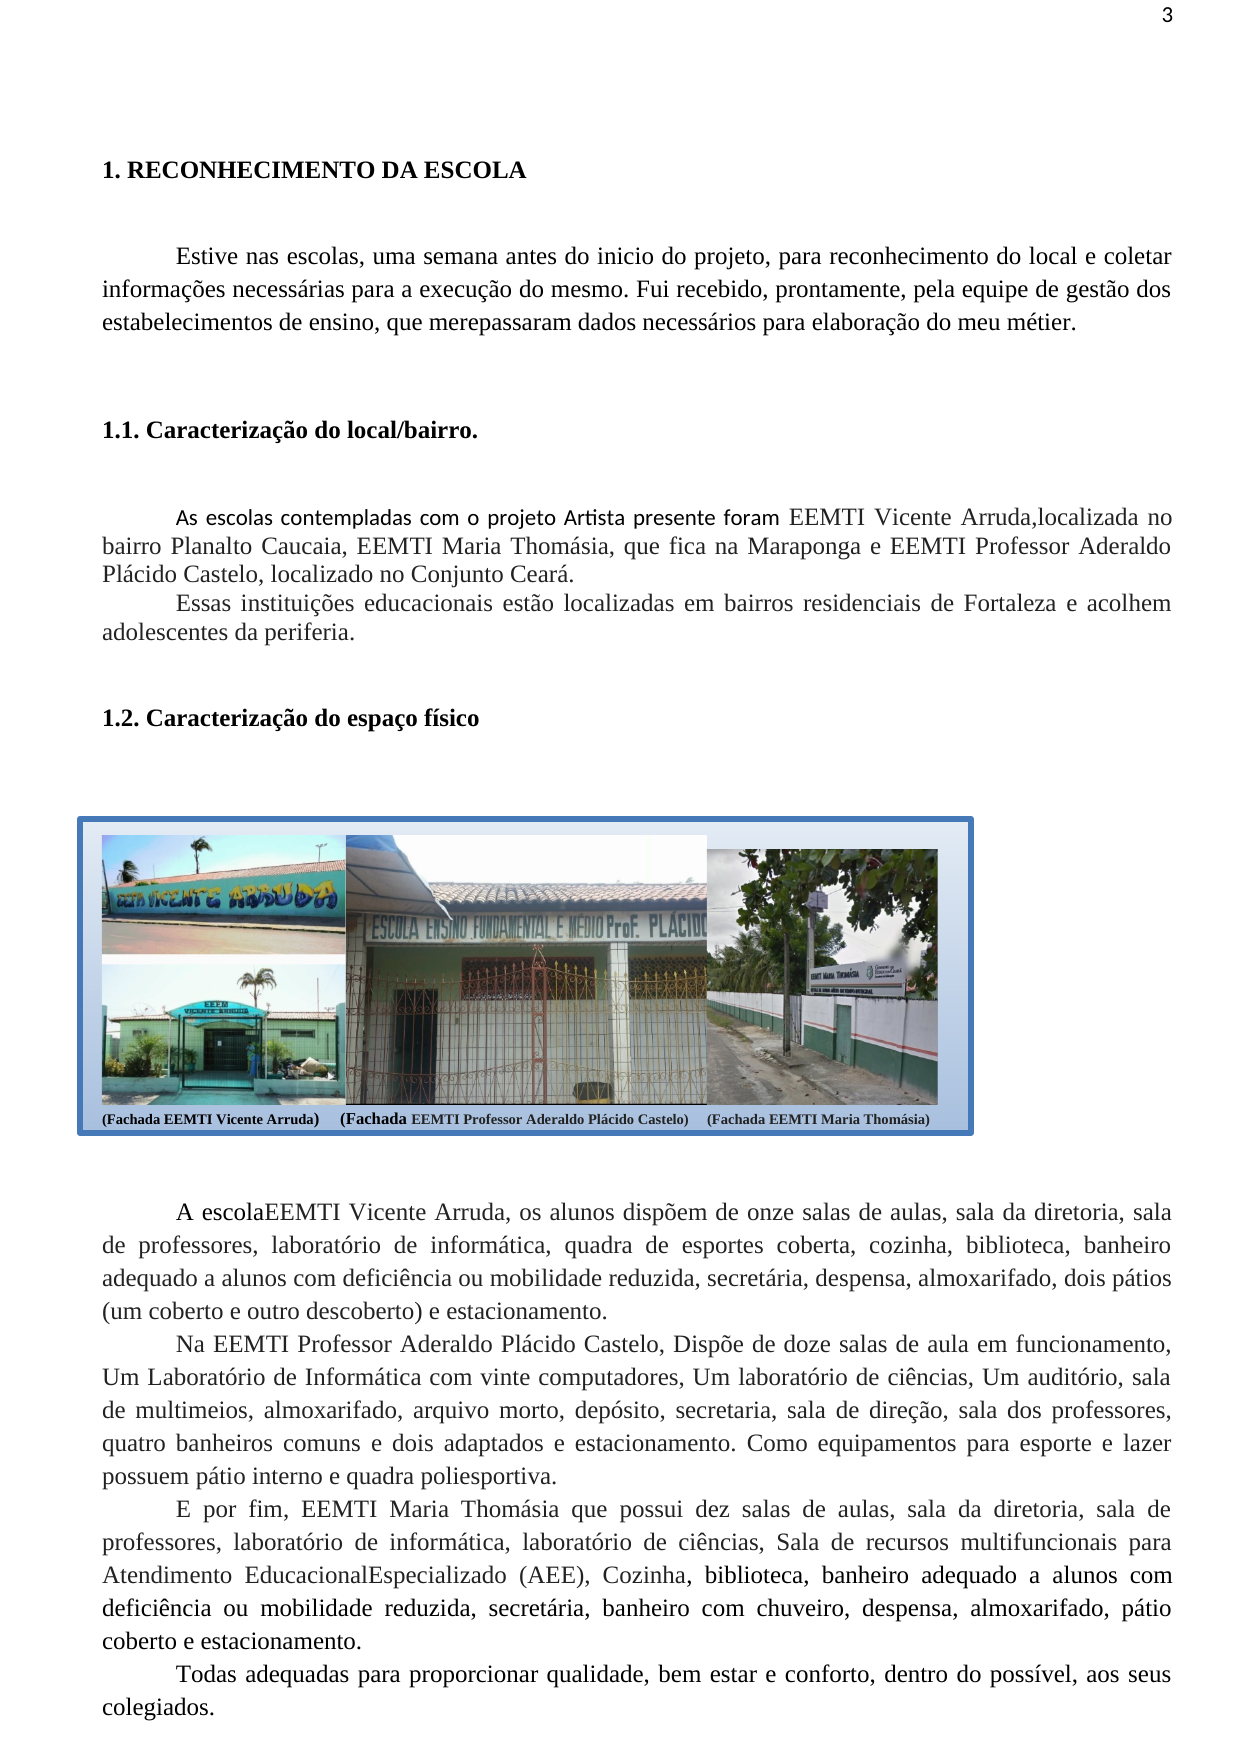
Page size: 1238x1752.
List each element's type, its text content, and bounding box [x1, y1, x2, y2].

list Caracterização do local/bairro. [102, 415, 1173, 444]
text Estive nas escolas, uma semana antes do inicio do projeto, para reconhecimento do local e coletar informações necessárias para a execução do mesmo. Fui recebido, prontamente, pela equipe de gestão dos estabelecimentos de ensino, que merepassaram dados necessários para elaboração do meu métier. [102, 241, 1173, 336]
text Essas instituições educacionais estão localizadas em bairros residenciais de Fortaleza e acolhem adolescentes da periferia. [102, 588, 1173, 646]
picture [101, 835, 938, 1105]
text A escolaEEMTI Vicente Arruda, os alunos dispõem de onze salas de aulas, sala da diretoria, sala de professores, laboratório de informática, quadra de esportes coberta, cozinha, biblioteca, banheiro adequado a alunos com deficiência ou mobilidade reduzida, secretária, despensa, almoxarifado, dois pátios (um coberto e outro descoberto) e estacionamento. [102, 1197, 1173, 1324]
text Todas adequadas para proporcionar qualidade, bem estar e conforto, dentro do possível, aos seus colegiados. [102, 1659, 1173, 1721]
text E por fim, EEMTI Maria Thomásia que possui dez salas de aulas, sala da diretoria, sala de professores, laboratório de informática, laboratório de ciências, Sala de recursos multifuncionais para Atendimento EducacionalEspecializado (AEE), Cozinha, biblioteca, banheiro adequado a alunos com deficiência ou mobilidade reduzida, secretária, banheiro com chuveiro, despensa, almoxarifado, pátio coberto e estacionamento. [102, 1494, 1173, 1655]
text 1. RECONHECIMENTO DA ESCOLA [102, 155, 1173, 184]
text As escolas contempladas com o projeto Artista presente foram EEMTI Vicente Arruda,localizada no bairro Planalto Caucaia, EEMTI Maria Thomásia, que fica na Maraponga e EEMTI Professor Aderaldo Plácido Castelo, localizado no Conjunto Ceará. [102, 502, 1173, 588]
text (Fachada EEMTI Vicente Arruda) (Fachada EEMTI Professor Aderaldo Plácido Castelo) (Fachada EEMTI Maria Thomásia) [102, 1109, 1173, 1128]
text Na EEMTI Professor Aderaldo Plácido Castelo, Dispõe de doze salas de aula em funcionamento, Um Laboratório de Informática com vinte computadores, Um laboratório de ciências, Um auditório, sala de multimeios, almoxarifado, arquivo morto, depósito, secretaria, sala de direção, sala dos professores, quatro banheiros comuns e dois adaptados e estacionamento. Como equipamentos para esporte e lazer possuem pátio interno e quadra poliesportiva. [102, 1329, 1173, 1489]
list Caracterização do espaço físico [102, 703, 1173, 732]
